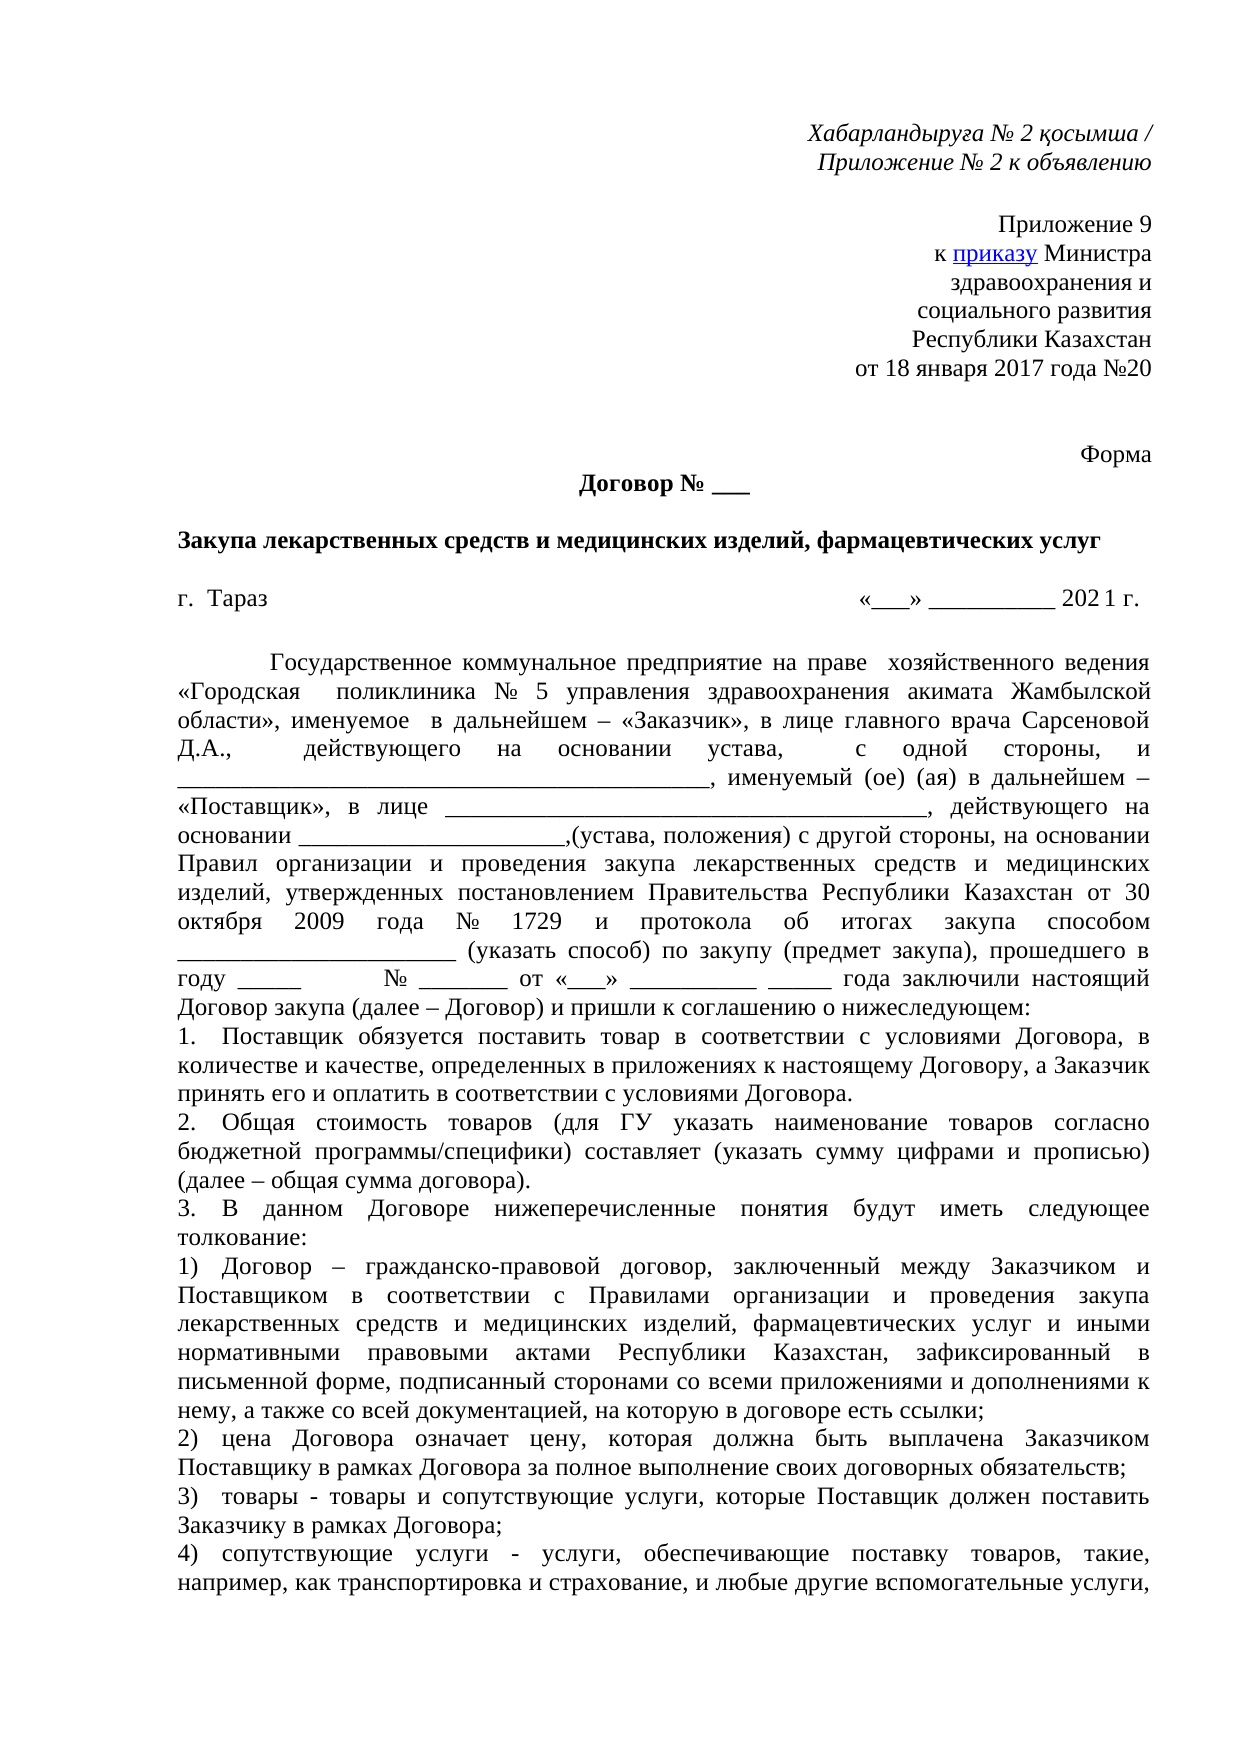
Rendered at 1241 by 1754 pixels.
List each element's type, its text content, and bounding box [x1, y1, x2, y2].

text Приложение 9 [177, 209, 1152, 238]
text Республики Казахстан [177, 324, 1152, 353]
list В данном Договоре нижеперечисленные понятия будут иметь следующее толкование: [177, 1193, 1152, 1251]
text к приказу Министра здравоохранения и [177, 238, 1152, 295]
list товары - товары и сопутствующие услуги, которые Поставщик должен поставить Заказчику в рамках Договора; [177, 1481, 1152, 1538]
text от 18 января 2017 года №20 [177, 353, 1152, 382]
text Закупа лекарственных средств и медицинских изделий, фармацевтических услуг [177, 525, 1152, 554]
list Общая стоимость товаров (для ГУ указать наименование товаров согласно бюджетной программы/специфики) составляет (указать сумму цифрами и прописью) (далее – общая сумма договора). [177, 1107, 1152, 1193]
text Договор № ___ [177, 468, 1152, 497]
list Договор – гражданско-правовой договор, заключенный между Заказчиком и Поставщиком в соответствии с Правилами организации и проведения закупа лекарственных средств и медицинских изделий, фармацевтических услуг и иными нормативными правовыми актами Республики Казахстан, зафиксированный в письменной форме, подписанный сторонами со всеми приложениями и дополнениями к нему, а также со всей документацией, на которую в договоре есть ссылки; [177, 1251, 1152, 1423]
text Приложение № 2 к объявлению [177, 147, 1152, 176]
text Форма [177, 439, 1152, 468]
text Хабарландыруға № 2 қосымша / [177, 118, 1152, 147]
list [177, 1538, 1152, 1596]
list Поставщик обязуется поставить товар в соответствии с условиями Договора, в количестве и качестве, определенных в приложениях к настоящему Договору, а Заказчик принять его и оплатить в соответствии с условиями Договора. [177, 1021, 1152, 1107]
text социального развития [177, 295, 1152, 324]
text г. Тараз «___» __________ 2021 г. [177, 583, 1152, 612]
list цена Договора означает цену, которая должна быть выплачена Заказчиком Поставщику в рамках Договора за полное выполнение своих договорных обязательств; [177, 1423, 1152, 1481]
text Государственное коммунальное предприятие на праве хозяйственного ведения «Городская поликлиника № 5 управления здравоохранения акимата Жамбылской области», именуемое в дальнейшем – «Заказчик», в лице главного врача Сарсеновой Д.А., действующего на основании устава, с одной стороны, и __________________________________________, именуемый (ое) (ая) в дальнейшем – «Поставщик», в лице ______________________________________, действующего на основании _____________________,(устава, положения) с другой стороны, на основании Правил организации и проведения закупа лекарственных средств и медицинских изделий, утвержденных постановлением Правительства Республики Казахстан от 30 октября 2009 года № 1729 и протокола об итогах закупа способом ______________________ (указать способ) по закупу (предмет закупа), прошедшего в году _____ № _______ от «___» __________ _____ года заключили настоящий Договор закупа (далее – Договор) и пришли к соглашению о нижеследующем: [177, 612, 1152, 1021]
